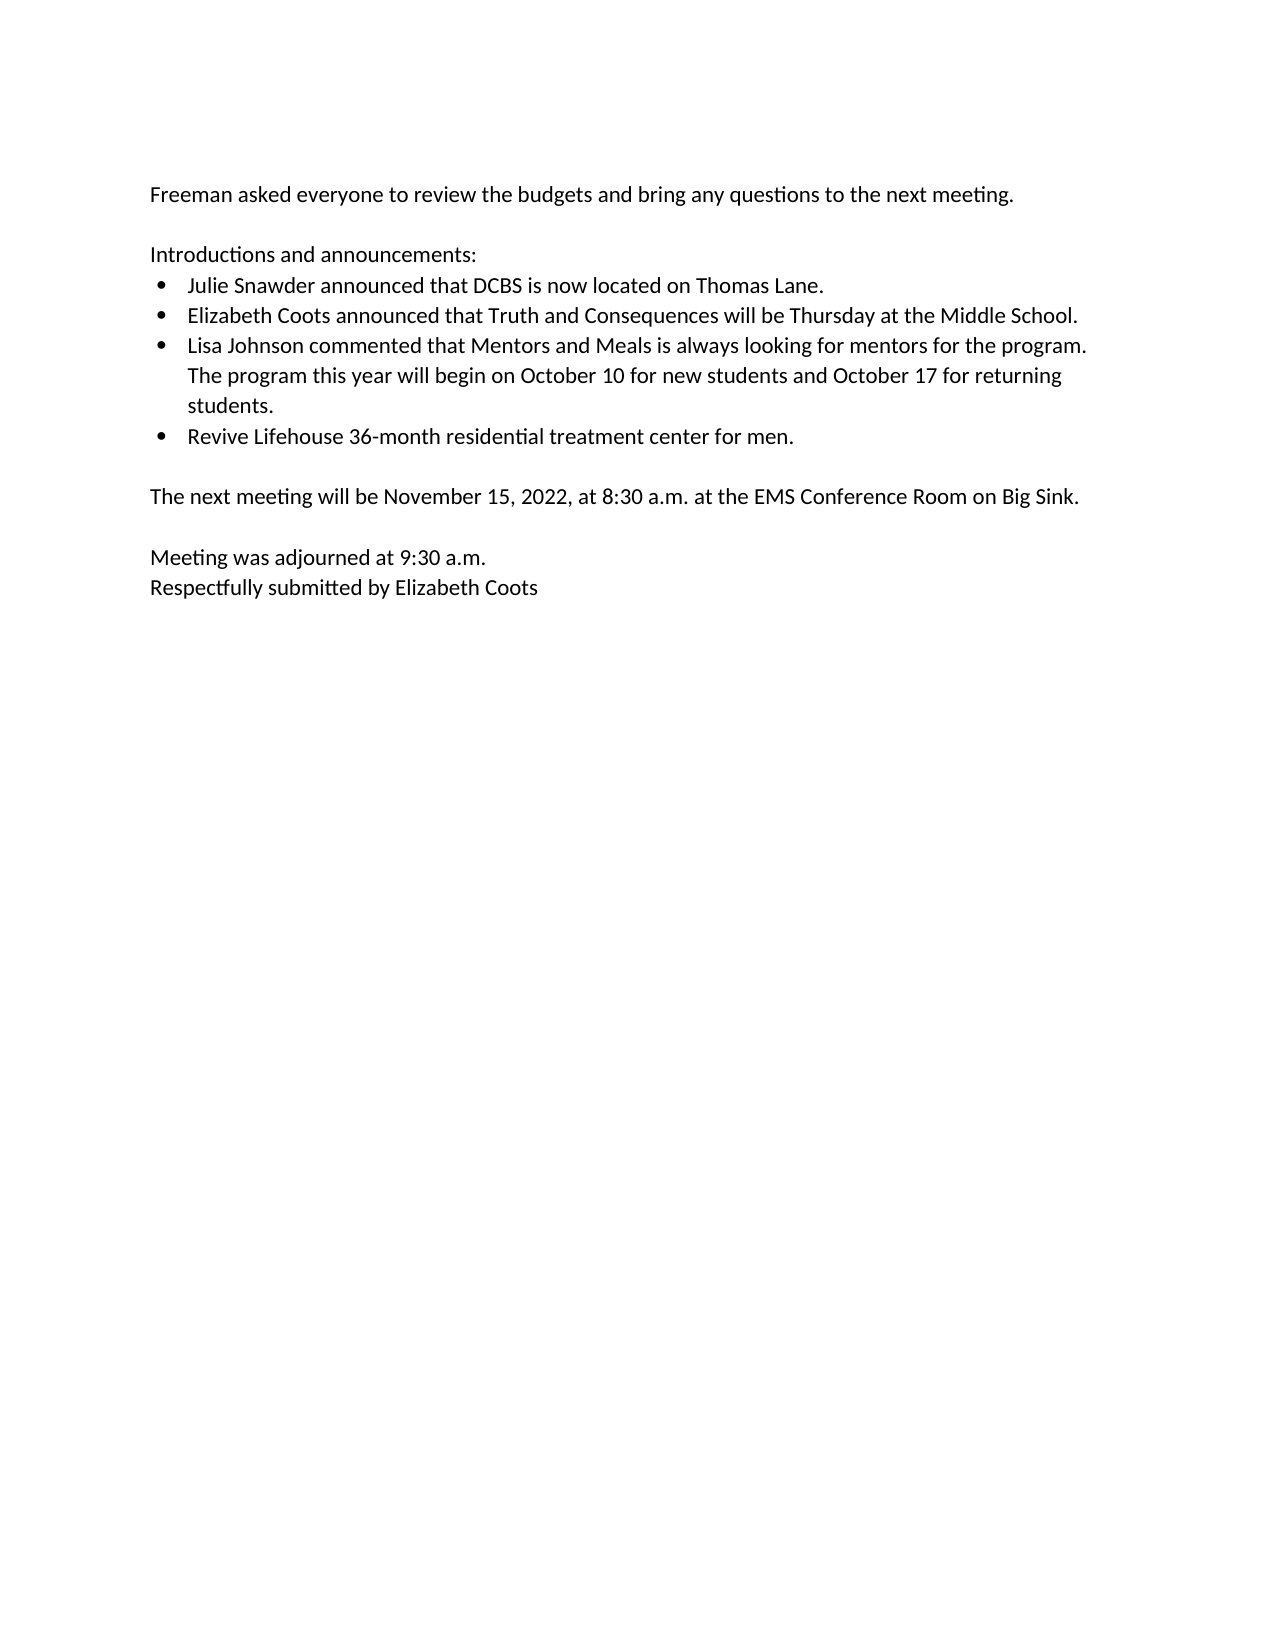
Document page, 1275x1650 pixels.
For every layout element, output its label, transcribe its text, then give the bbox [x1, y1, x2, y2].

text Meeting was adjourned at 9:30 a.m. [150, 543, 1125, 571]
text Freeman asked everyone to review the budgets and bring any questions to the next meeting. [150, 180, 1125, 208]
list Julie Snawder announced that DCBS is now located on Thomas Lane. [157, 271, 1125, 299]
text Respectfully submitted by Elizabeth Coots [150, 573, 1125, 601]
list Revive Lifehouse 36-month residential treatment center for men. [157, 422, 1125, 450]
list Elizabeth Coots announced that Truth and Consequences will be Thursday at the Middle School. [157, 301, 1125, 329]
text The next meeting will be November 15, 2022, at 8:30 a.m. at the EMS Conference Room on Big Sink. [150, 482, 1125, 510]
text Introductions and announcements: [150, 241, 1125, 269]
list Lisa Johnson commented that Mentors and Meals is always looking for mentors for the program. The program this year will begin on October 10 for new students and October 17 for returning students. [157, 331, 1125, 420]
